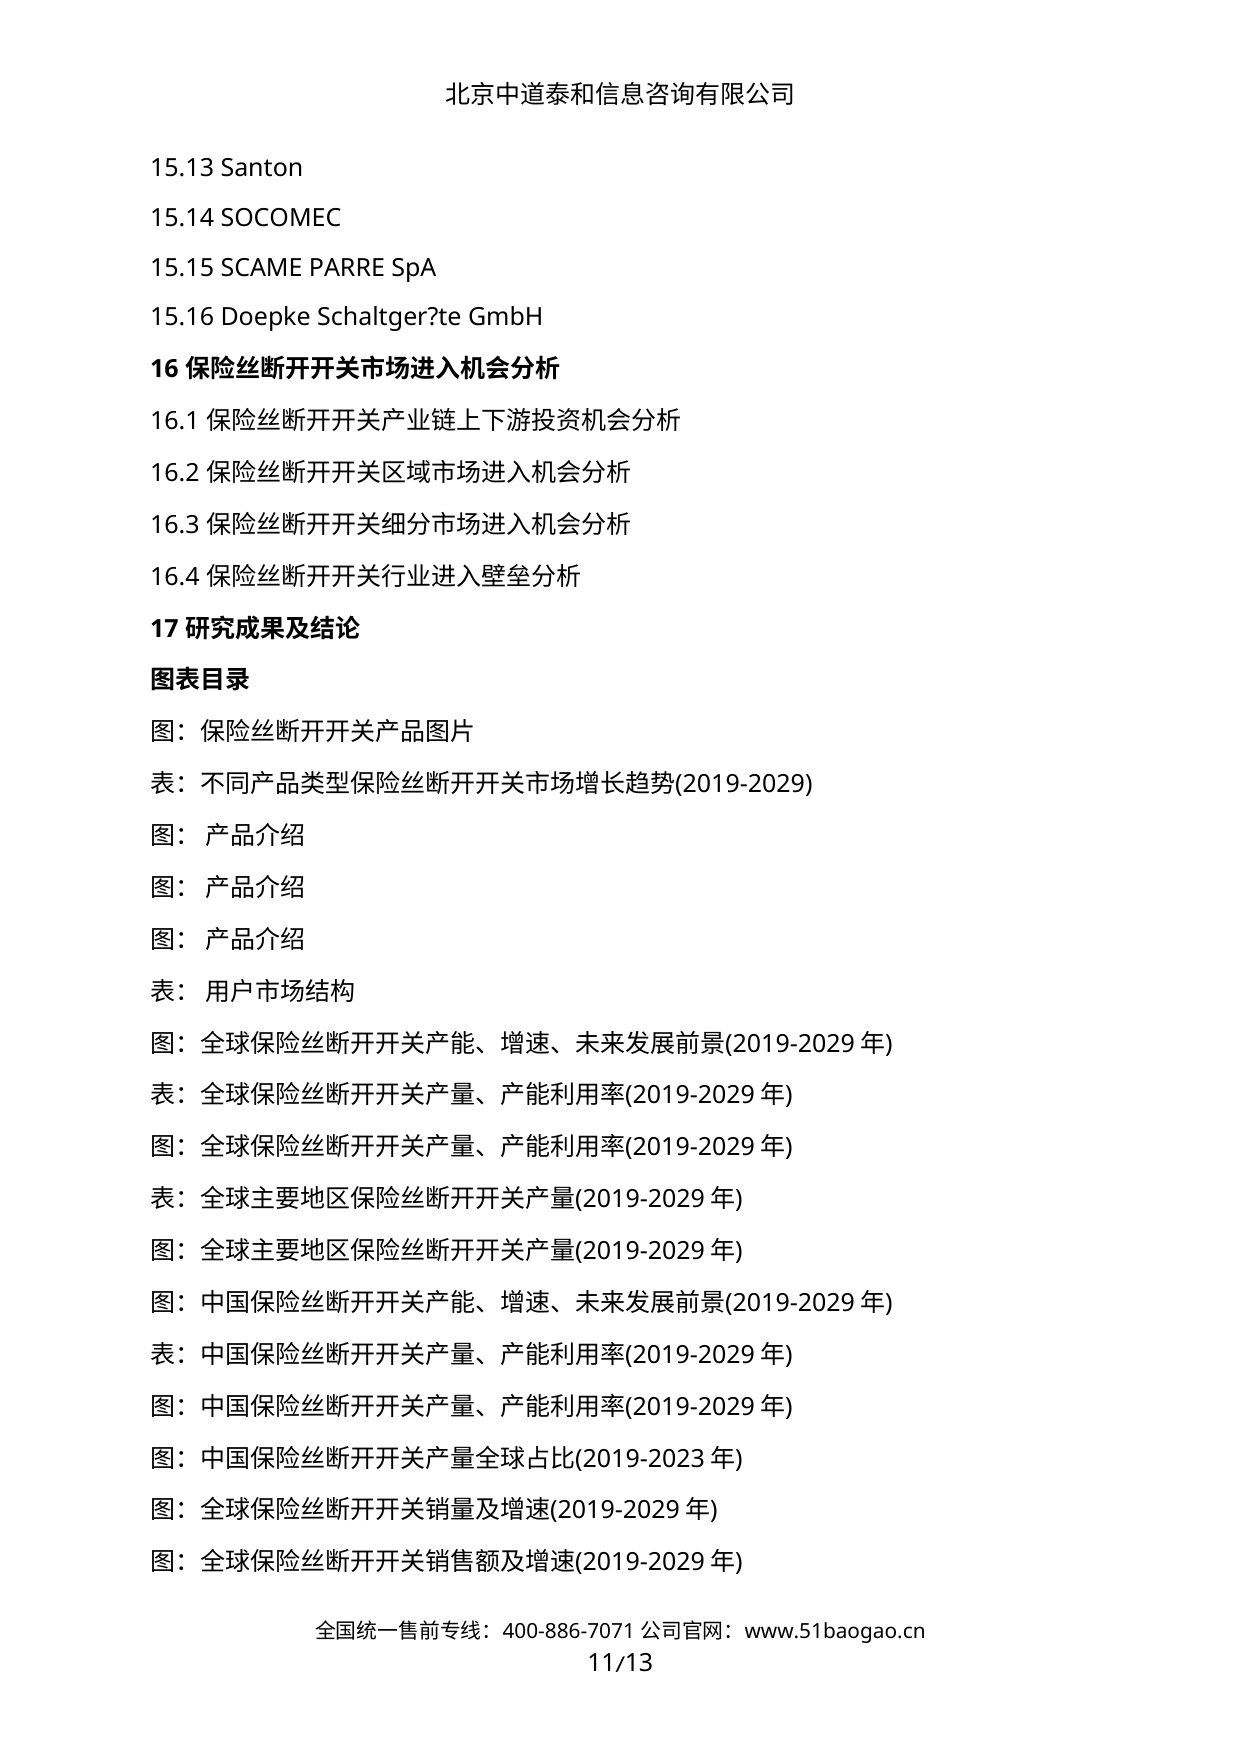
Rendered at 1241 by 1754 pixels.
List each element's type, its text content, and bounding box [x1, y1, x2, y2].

text 17 研究成果及结论 [150, 608, 1090, 644]
text 图：全球主要地区保险丝断开开关产量(2019-2029年) [150, 1231, 1090, 1267]
text 图： 产品介绍 [150, 867, 1090, 904]
text 图： 产品介绍 [150, 919, 1090, 956]
text 图表目录 [150, 660, 1090, 696]
text 15.14 SOCOMEC [150, 200, 1090, 234]
text 表：不同产品类型保险丝断开开关市场增长趋势(2019-2029) [150, 764, 1090, 800]
text 15.15 SCAME PARRE SpA [150, 249, 1090, 283]
text 图：全球保险丝断开开关销售额及增速(2019-2029年) [150, 1542, 1090, 1578]
text 图：全球保险丝断开开关产量、产能利用率(2019-2029年) [150, 1127, 1090, 1163]
text 16 保险丝断开开关市场进入机会分析 [150, 349, 1090, 385]
text 图：中国保险丝断开开关产量全球占比(2019-2023年) [150, 1438, 1090, 1474]
text 图：保险丝断开开关产品图片 [150, 712, 1090, 748]
text 16.4 保险丝断开开关行业进入壁垒分析 [150, 556, 1090, 592]
text 15.13 Santon [150, 150, 1090, 184]
text 图：中国保险丝断开开关产量、产能利用率(2019-2029年) [150, 1386, 1090, 1422]
text 图： 产品介绍 [150, 816, 1090, 852]
text 15.16 Doepke Schaltger?te GmbH [150, 299, 1090, 333]
text 表：中国保险丝断开开关产量、产能利用率(2019-2029年) [150, 1334, 1090, 1371]
text 16.1 保险丝断开开关产业链上下游投资机会分析 [150, 401, 1090, 437]
text 表：全球保险丝断开开关产量、产能利用率(2019-2029年) [150, 1075, 1090, 1111]
text 图：全球保险丝断开开关销量及增速(2019-2029年) [150, 1490, 1090, 1526]
text 16.2 保险丝断开开关区域市场进入机会分析 [150, 452, 1090, 489]
text 图：全球保险丝断开开关产能、增速、未来发展前景(2019-2029年) [150, 1023, 1090, 1059]
text 图：中国保险丝断开开关产能、增速、未来发展前景(2019-2029年) [150, 1282, 1090, 1319]
text 表： 用户市场结构 [150, 971, 1090, 1007]
text 16.3 保险丝断开开关细分市场进入机会分析 [150, 504, 1090, 541]
text 表：全球主要地区保险丝断开开关产量(2019-2029年) [150, 1179, 1090, 1215]
